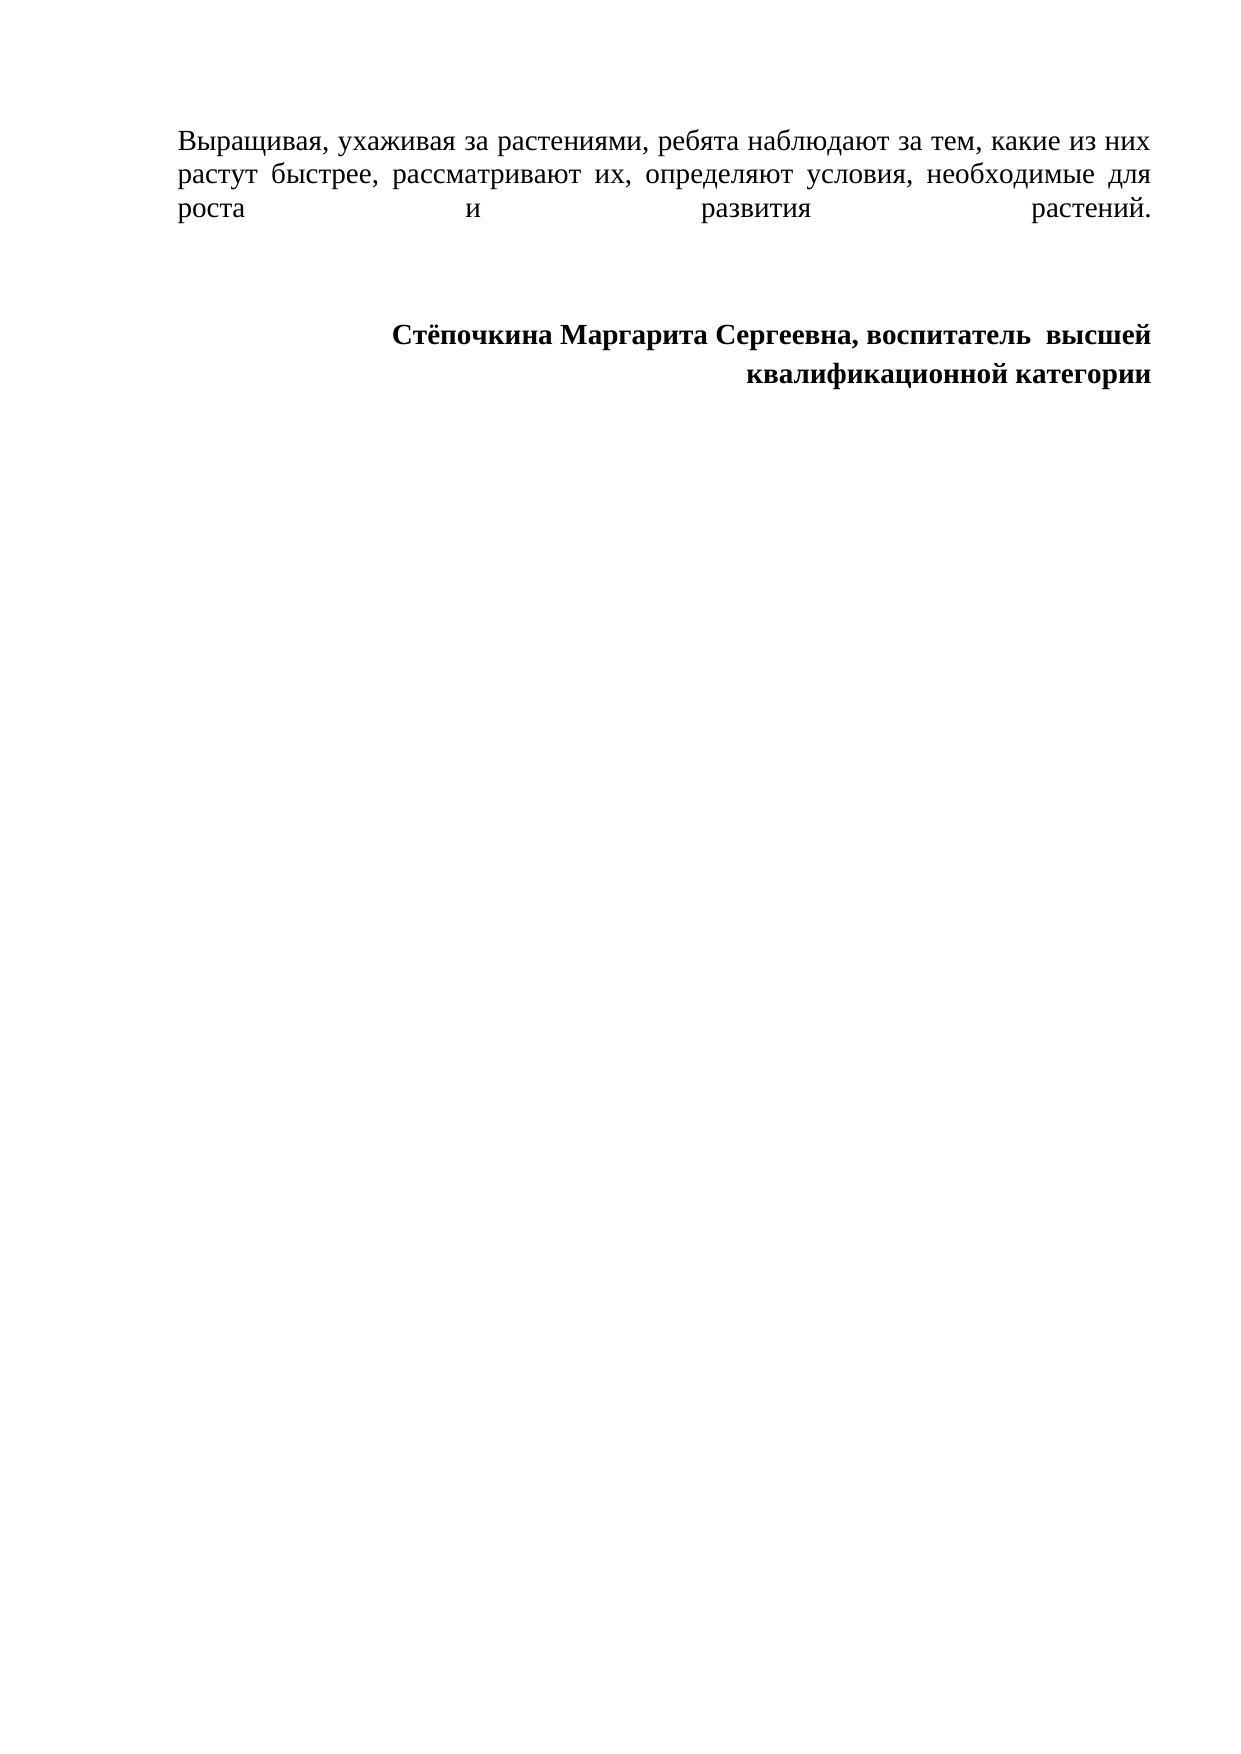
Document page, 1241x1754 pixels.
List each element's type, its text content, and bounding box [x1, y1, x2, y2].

text Выращивая, ухаживая за растениями, ребята наблюдают за тем, какие из них растут быстрее, рассматривают их, определяют условия, необходимые для роста и развития растений. [177, 123, 1152, 252]
text Стёпочкина Маргарита Сергеевна, воспитатель высшей квалификационной категории [177, 317, 1152, 389]
